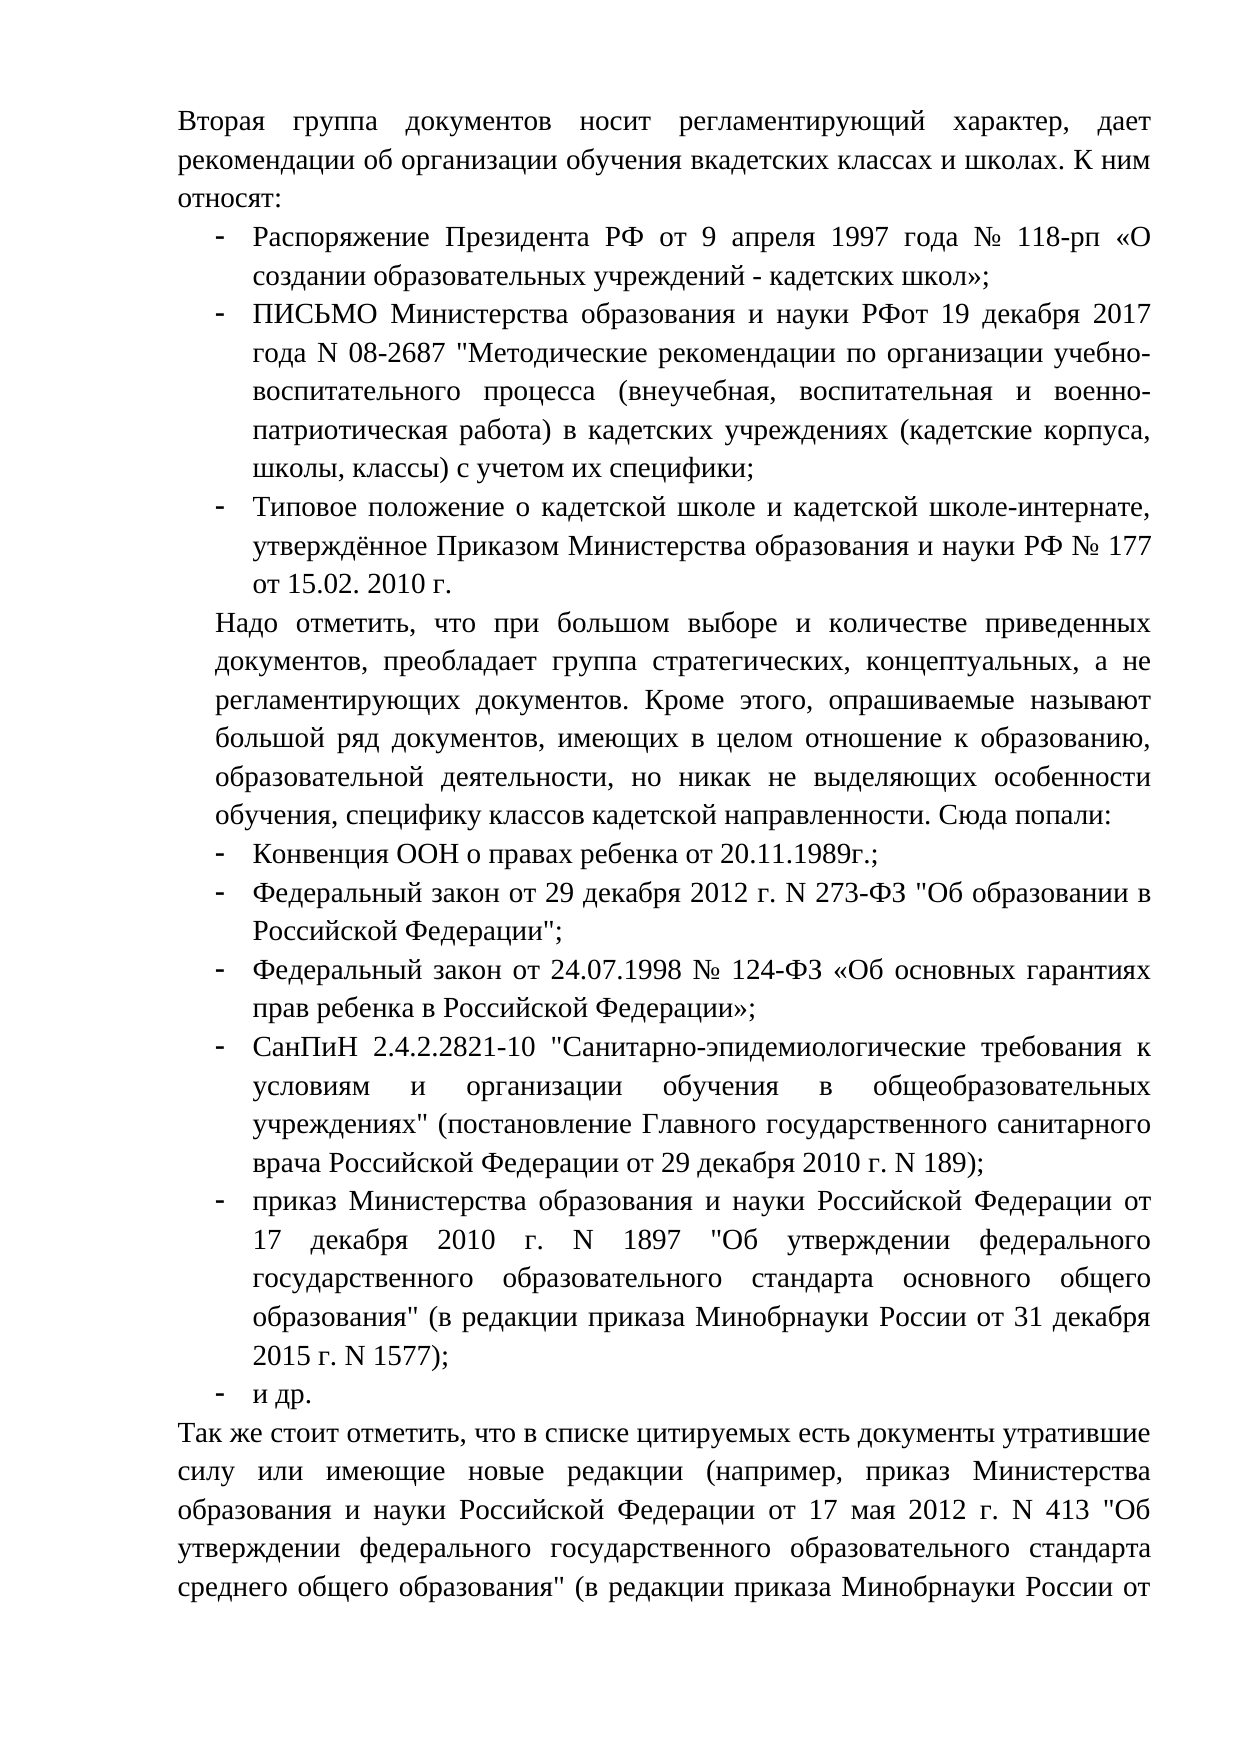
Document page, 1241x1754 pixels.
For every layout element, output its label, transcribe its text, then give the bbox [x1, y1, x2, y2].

list приказ Министерства образования и науки Российской Федерации от 17 декабря 2010 г. N 1897 "Об утверждении федерального государственного образовательного стандарта основного общего образования" (в редакции приказа Минобрнауки России от 31 декабря 2015 г. N 1577); [215, 1183, 1152, 1371]
list СанПиН 2.4.2.2821-10 "Санитарно-эпидемиологические требования к условиям и организации обучения в общеобразовательных учреждениях" (постановление Главного государственного санитарного врача Российской Федерации от 29 декабря 2010 г. N 189); [215, 1029, 1152, 1178]
list Распоряжение Президента РФ от 9 апреля 1997 года № 118-рп «О создании образовательных учреждений - кадетских школ»; [215, 219, 1152, 291]
list Типовое положение о кадетской школе и кадетской школе-интернате, утверждённое Приказом Министерства образования и науки РФ № 177 от 15.02. 2010 г. [215, 489, 1152, 600]
text Надо отметить, что при большом выборе и количестве приведенных документов, преобладает группа стратегических, концептуальных, а не регламентирующих документов. Кроме этого, опрашиваемые называют большой ряд документов, имеющих в целом отношение к образованию, образовательной деятельности, но никак не выделяющих особенности обучения, специфику классов кадетской направленности. Сюда попали: [215, 605, 1152, 831]
list Конвенция ООН о правах ребенка от 20.11.1989г.; [215, 836, 1152, 870]
list ПИСЬМО Министерства образования и науки РФот 19 декабря 2017 года N 08-2687 "Методические рекомендации по организации учебно-воспитательного процесса (внеучебная, воспитательная и военно-патриотическая работа) в кадетских учреждениях (кадетские корпуса, школы, классы) с учетом их специфики; [215, 296, 1152, 484]
list и др. [215, 1376, 1152, 1410]
list Федеральный закон от 24.07.1998 № 124-ФЗ «Об основных гарантиях прав ребенка в Российской Федерации»; [215, 952, 1152, 1024]
list Федеральный закон от 29 декабря 2012 г. N 273-ФЗ "Об образовании в Российской Федерации"; [215, 875, 1152, 947]
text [177, 1415, 1152, 1602]
text Вторая группа документов носит регламентирующий характер, дает рекомендации об организации обучения вкадетских классах и школах. К ним относят: [177, 103, 1152, 214]
